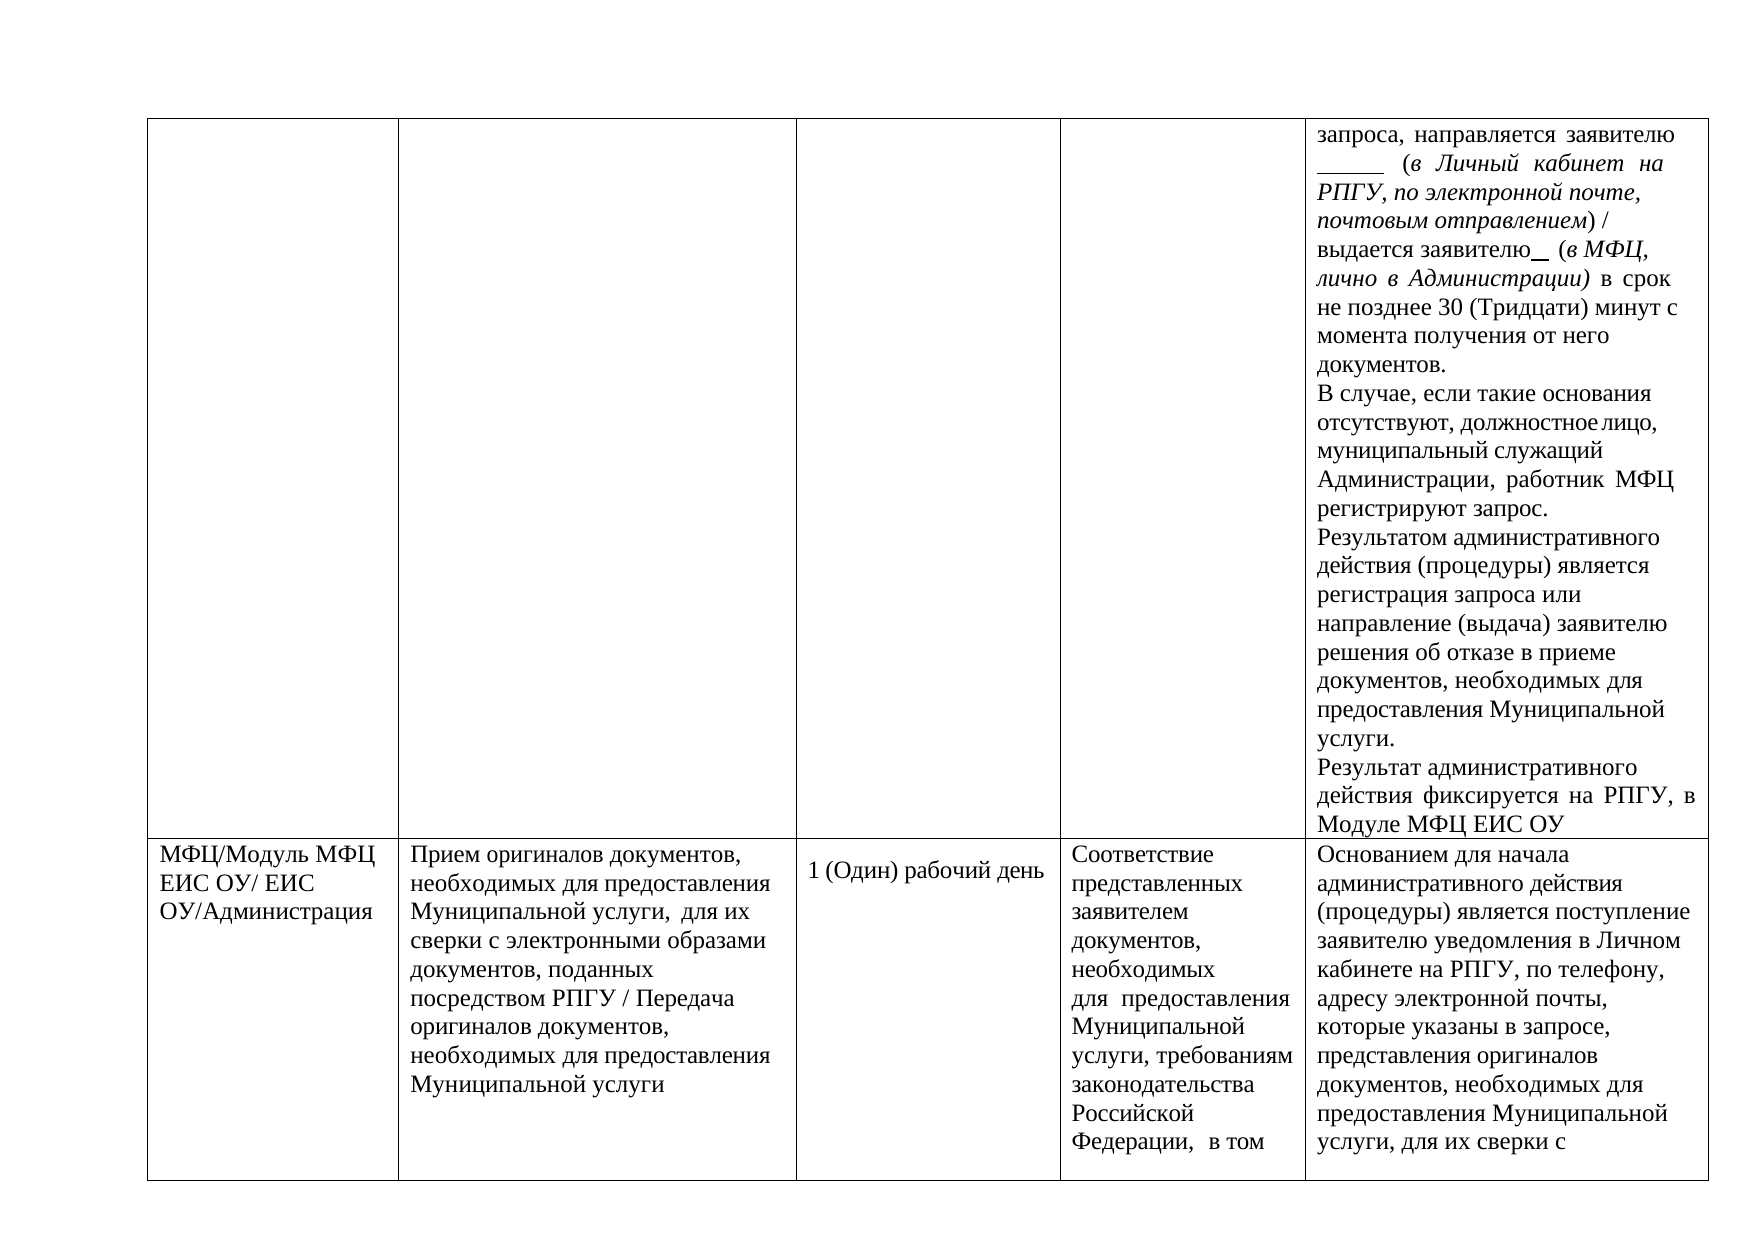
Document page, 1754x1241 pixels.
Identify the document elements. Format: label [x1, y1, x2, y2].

table_cell [399, 119, 796, 838]
table_cell [1061, 839, 1305, 1180]
table_cell [797, 839, 1060, 1180]
table_cell [1306, 119, 1708, 838]
table_cell [399, 839, 796, 1180]
table_cell [148, 119, 398, 838]
table_cell [148, 839, 398, 1180]
table_cell [1306, 839, 1708, 1180]
table_cell [797, 119, 1060, 838]
table_cell [1061, 119, 1305, 838]
